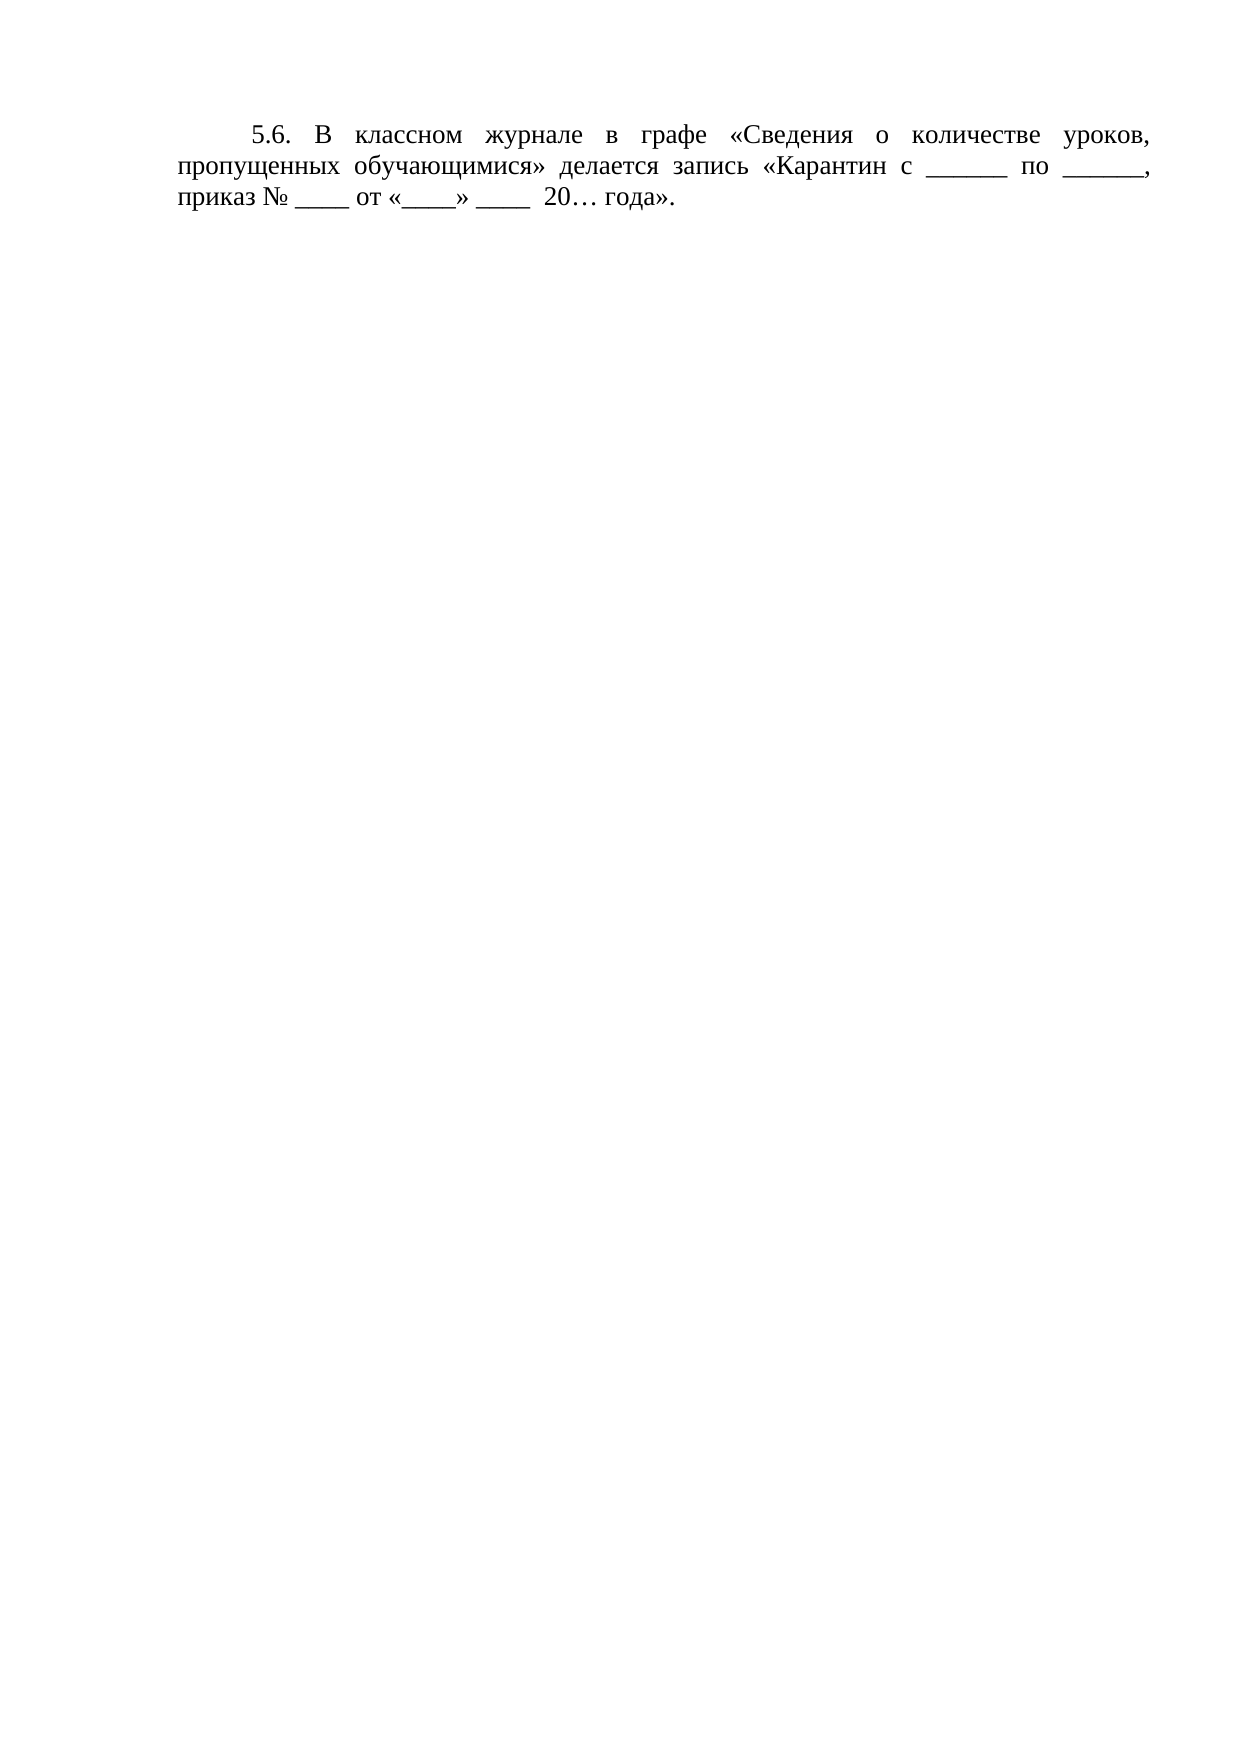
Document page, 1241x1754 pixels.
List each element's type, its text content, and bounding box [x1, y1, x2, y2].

text 5.6. В классном журнале в графе «Сведения о количестве уроков, пропущенных обучающимися» делается запись «Карантин с ______ по ______, приказ № ____ от «____» ____ 20… года». [177, 118, 1152, 212]
